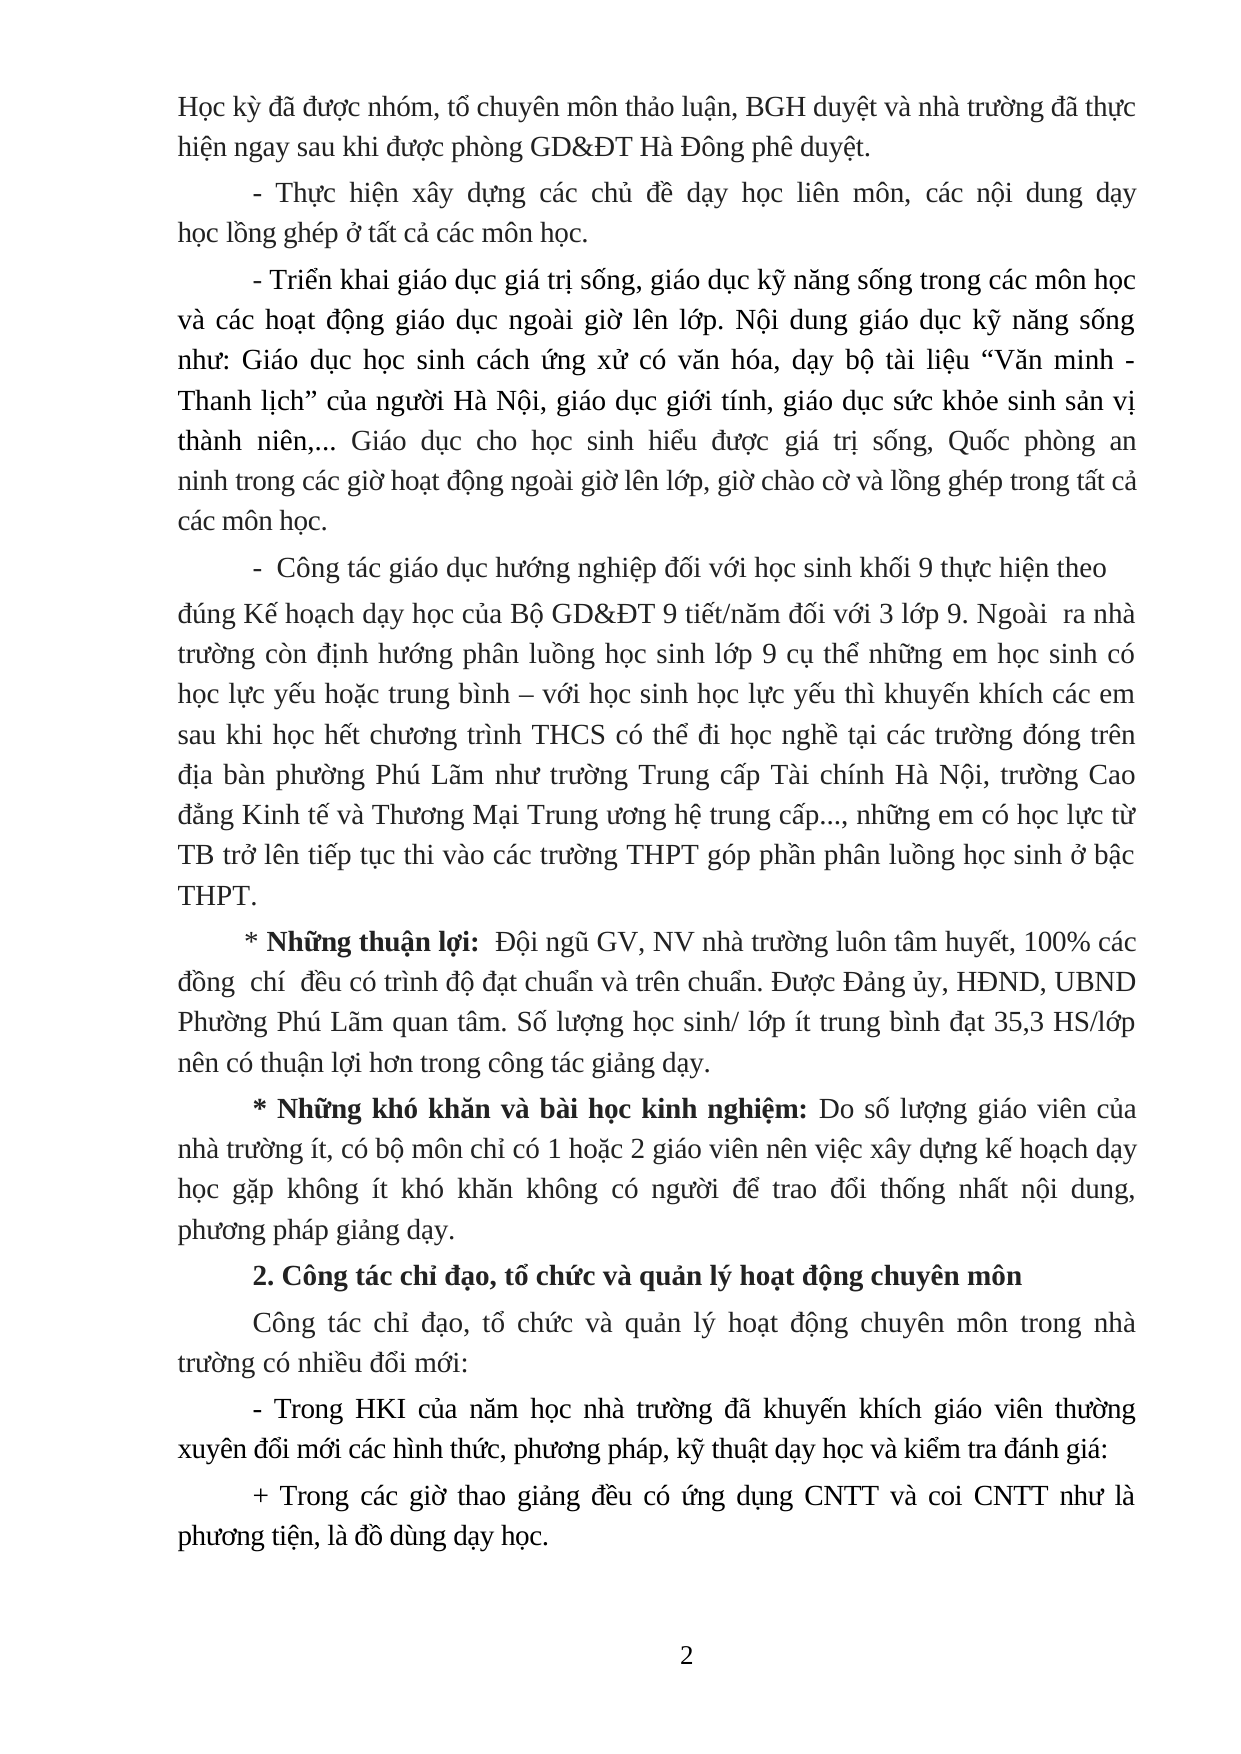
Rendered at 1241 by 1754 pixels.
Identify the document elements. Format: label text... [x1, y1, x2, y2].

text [177, 89, 1137, 162]
text - Công tác giáo dục hướng nghiệp đối với học sinh khối 9 thực hiện theo [177, 550, 1137, 583]
text đúng Kế hoạch dạy học của Bộ GD&ĐT 9 tiết/năm đối với 3 lớp 9. Ngoài ra nhà trường còn định hướng phân luồng học sinh lớp 9 cụ thể những em học sinh có học lực yếu hoặc trung bình – với học sinh học lực yếu thì khuyến khích các em sau khi học hết chương trình THCS có thể đi học nghề tại các trường đóng trên địa bàn phường Phú Lãm như trường Trung cấp Tài chính Hà Nội, trường Cao đẳng Kinh tế và Thương Mại Trung ương hệ trung cấp..., những em có học lực từ TB trở lên tiếp tục thi vào các trường THPT góp phần phân luồng học sinh ở bậc THPT. [177, 596, 1137, 911]
text - Thực hiện xây dựng các chủ đề dạy học liên môn, các nội dung dạy học lồng ghép ở tất cả các môn học. [177, 175, 1137, 249]
text + Trong các giờ thao giảng đều có ứng dụng CNTT và coi CNTT như là phương tiện, là đồ dùng dạy học. [177, 1478, 1137, 1552]
text * Những khó khăn và bài học kinh nghiệm: Do số lượng giáo viên của nhà trường ít, có bộ môn chỉ có 1 hoặc 2 giáo viên nên việc xây dựng kế hoạch dạy học gặp không ít khó khăn không có người để trao đổi thống nhất nội dung, phương pháp giảng dạy. [177, 1091, 1137, 1245]
text Công tác chỉ đạo, tổ chức và quản lý hoạt động chuyên môn trong nhà trường có nhiều đổi mới: [177, 1305, 1137, 1378]
text - Trong HKI của năm học nhà trường đã khuyến khích giáo viên thường xuyên đổi mới các hình thức, phương pháp, kỹ thuật dạy học và kiểm tra đánh giá: [177, 1391, 1137, 1465]
text - Triển khai giáo dục giá trị sống, giáo dục kỹ năng sống trong các môn học và các hoạt động giáo dục ngoài giờ lên lớp. Nội dung giáo dục kỹ năng sống như: Giáo dục học sinh cách ứng xử có văn hóa, dạy bộ tài liệu “Văn minh - Thanh lịch” của người Hà Nội, giáo dục giới tính, giáo dục sức khỏe sinh sản vị thành niên,... Giáo dục cho học sinh hiểu được giá trị sống, Quốc phòng an ninh trong các giờ hoạt động ngoài giờ lên lớp, giờ chào cờ và lồng ghép trong tất cả các môn học. [177, 262, 1137, 537]
text 2. Công tác chỉ đạo, tổ chức và quản lý hoạt động chuyên môn [177, 1258, 1137, 1292]
text * Những thuận lợi: Đội ngũ GV, NV nhà trường luôn tâm huyết, 100% các đồng chí đều có trình độ đạt chuẩn và trên chuẩn. Được Đảng ủy, HĐND, UBND Phường Phú Lãm quan tâm. Số lượng học sinh/ lớp ít trung bình đạt 35,3 HS/lớp nên có thuận lợi hơn trong công tác giảng dạy. [177, 924, 1137, 1078]
